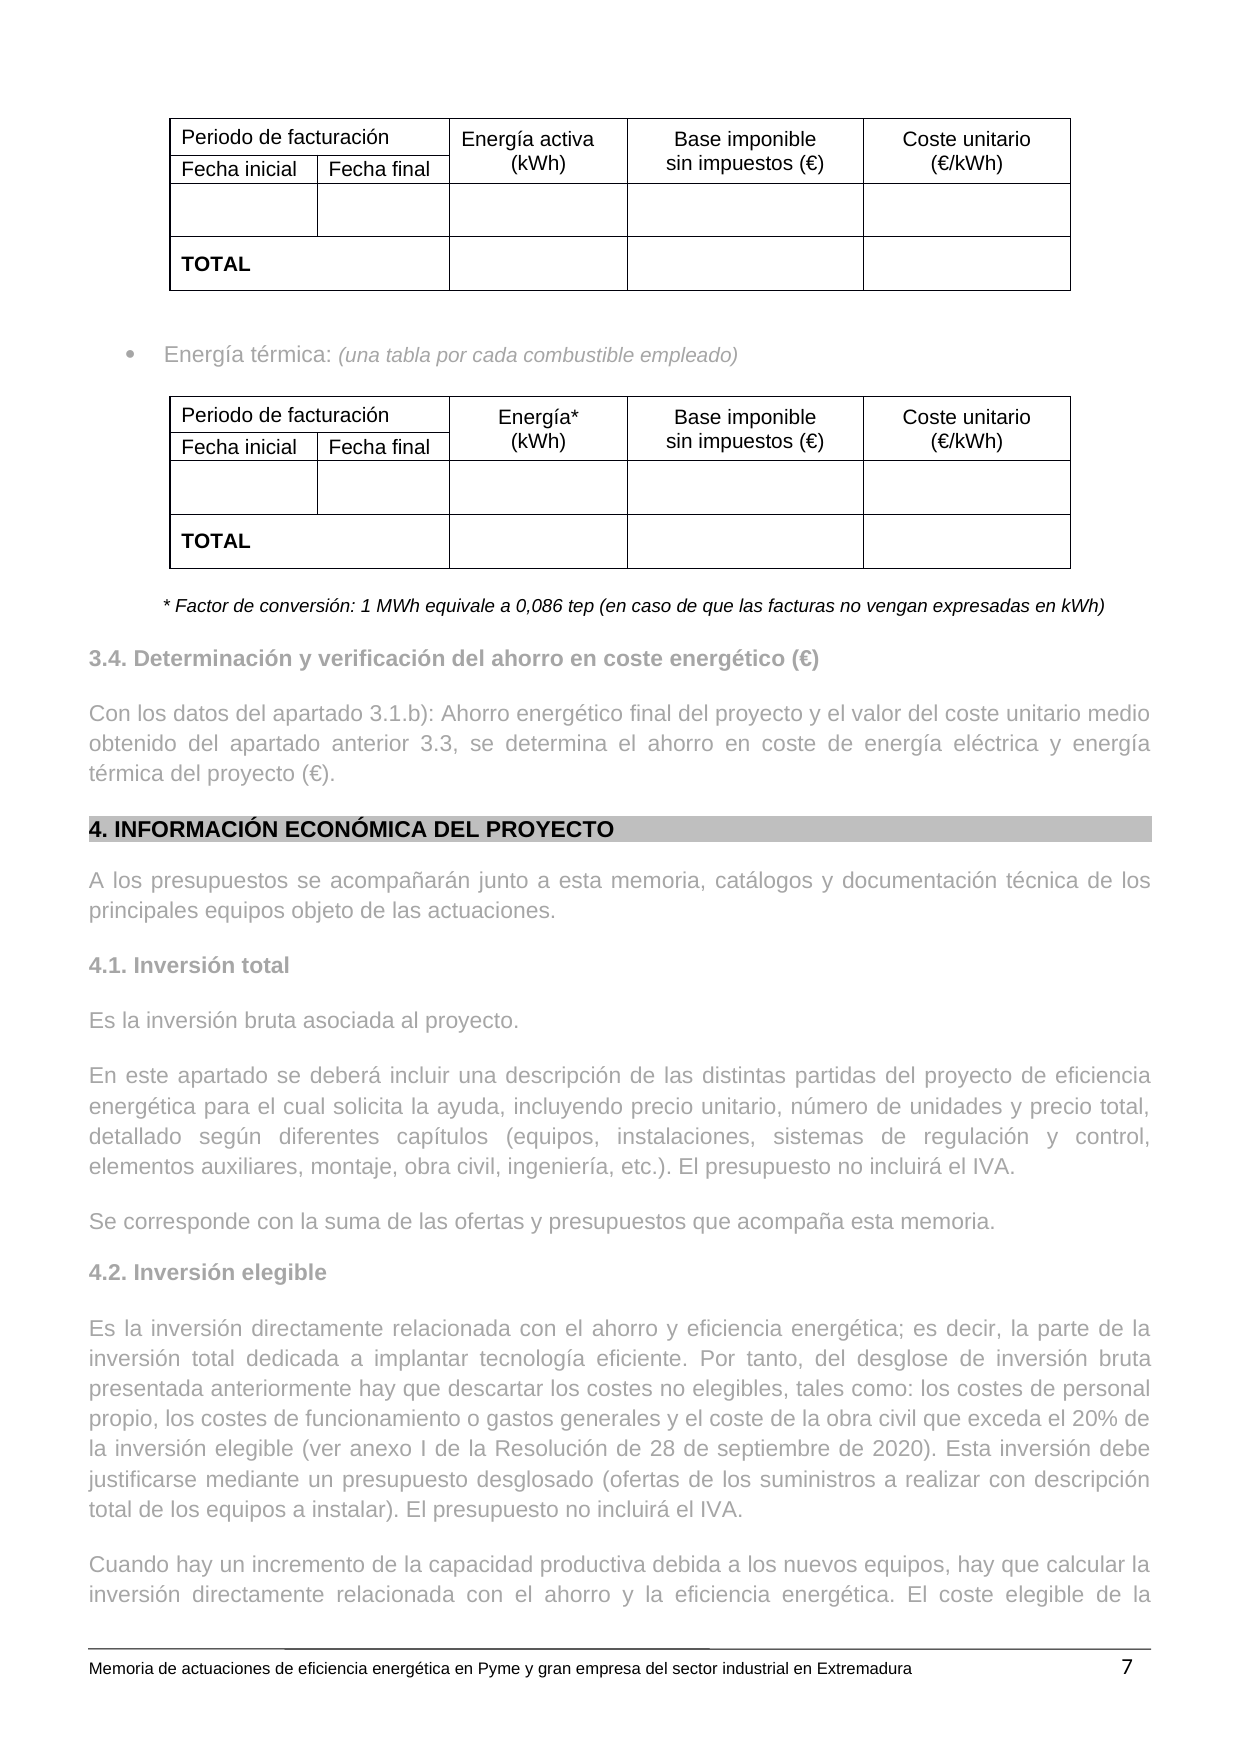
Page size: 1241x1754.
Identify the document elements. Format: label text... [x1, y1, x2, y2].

table_header Energía* (kWh) [450, 397, 627, 460]
table_header Coste unitario (€/kWh) [864, 397, 1070, 460]
text * Factor de conversión: 1 MWh equivale a 0,086 tep (en caso de que las facturas no vengan expresadas en kWh) [89, 595, 1152, 616]
table_header Periodo de facturación [171, 119, 449, 154]
table_cell [318, 461, 449, 514]
table_cell [318, 184, 449, 236]
table_header Coste unitario (€/kWh) [864, 119, 1070, 183]
table_cell Fecha final [318, 433, 449, 460]
table_cell [171, 184, 317, 236]
table_cell [864, 184, 1070, 236]
list Energía térmica: (una tabla por cada combustible empleado) [126, 341, 1152, 367]
table_cell [628, 461, 863, 514]
table_cell [450, 515, 627, 567]
table_cell TOTAL [171, 515, 449, 567]
text A los presupuestos se acompañarán junto a esta memoria, catálogos y documentación técnica de los principales equipos objeto de las actuaciones. [89, 867, 1152, 923]
text Con los datos del apartado 3.1.b): Ahorro energético final del proyecto y el valor del coste unitario medio obtenido del apartado anterior 3.3, se determina el ahorro en coste de energía eléctrica y energía térmica del proyecto (€). [89, 700, 1152, 787]
table_header Periodo de facturación [171, 397, 449, 432]
table_cell [864, 515, 1070, 567]
table_cell [450, 461, 627, 514]
table_cell [171, 461, 317, 514]
table_header Energía activa (kWh) [450, 119, 627, 183]
table_cell [450, 237, 627, 290]
table_cell [864, 461, 1070, 514]
table_cell TOTAL [171, 237, 449, 290]
text 4.2. Inversión elegible [89, 1259, 1152, 1286]
table_cell [628, 515, 863, 567]
text Se corresponde con la suma de las ofertas y presupuestos que acompaña esta memoria. [89, 1208, 1152, 1234]
table_cell Fecha inicial [171, 433, 317, 460]
table_header Base imponible sin impuestos (€) [628, 397, 863, 460]
table_cell [864, 237, 1070, 290]
text Es la inversión directamente relacionada con el ahorro y eficiencia energética; es decir, la parte de la inversión total dedicada a implantar tecnología eficiente. Por tanto, del desglose de inversión bruta presentada anteriormente hay que descartar los costes no elegibles, tales como: los costes de personal propio, los costes de funcionamiento o gastos generales y el coste de la obra civil que exceda el 20% de la inversión elegible (ver anexo I de la Resolución de 28 de septiembre de 2020). Esta inversión debe justificarse mediante un presupuesto desglosado (ofertas de los suministros a realizar con descripción total de los equipos a instalar). El presupuesto no incluirá el IVA. [89, 1314, 1152, 1522]
table_header Base imponible sin impuestos (€) [628, 119, 863, 183]
table_cell [628, 184, 863, 236]
text 4.1. Inversión total [89, 952, 1152, 978]
text 4. INFORMACIÓN ECONÓMICA DEL PROYECTO [89, 816, 1152, 842]
table_cell Fecha inicial [171, 156, 317, 183]
table_cell [450, 184, 627, 236]
text 3.4. Determinación y verificación del ahorro en coste energético (€) [89, 645, 1152, 671]
text Es la inversión bruta asociada al proyecto. [89, 1007, 1152, 1033]
table_cell Fecha final [318, 156, 449, 183]
table_cell [628, 237, 863, 290]
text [89, 1551, 1152, 1607]
text En este apartado se deberá incluir una descripción de las distintas partidas del proyecto de eficiencia energética para el cual solicita la ayuda, incluyendo precio unitario, número de unidades y precio total, detallado según diferentes capítulos (equipos, instalaciones, sistemas de regulación y control, elementos auxiliares, montaje, obra civil, ingeniería, etc.). El presupuesto no incluirá el IVA. [89, 1062, 1152, 1179]
